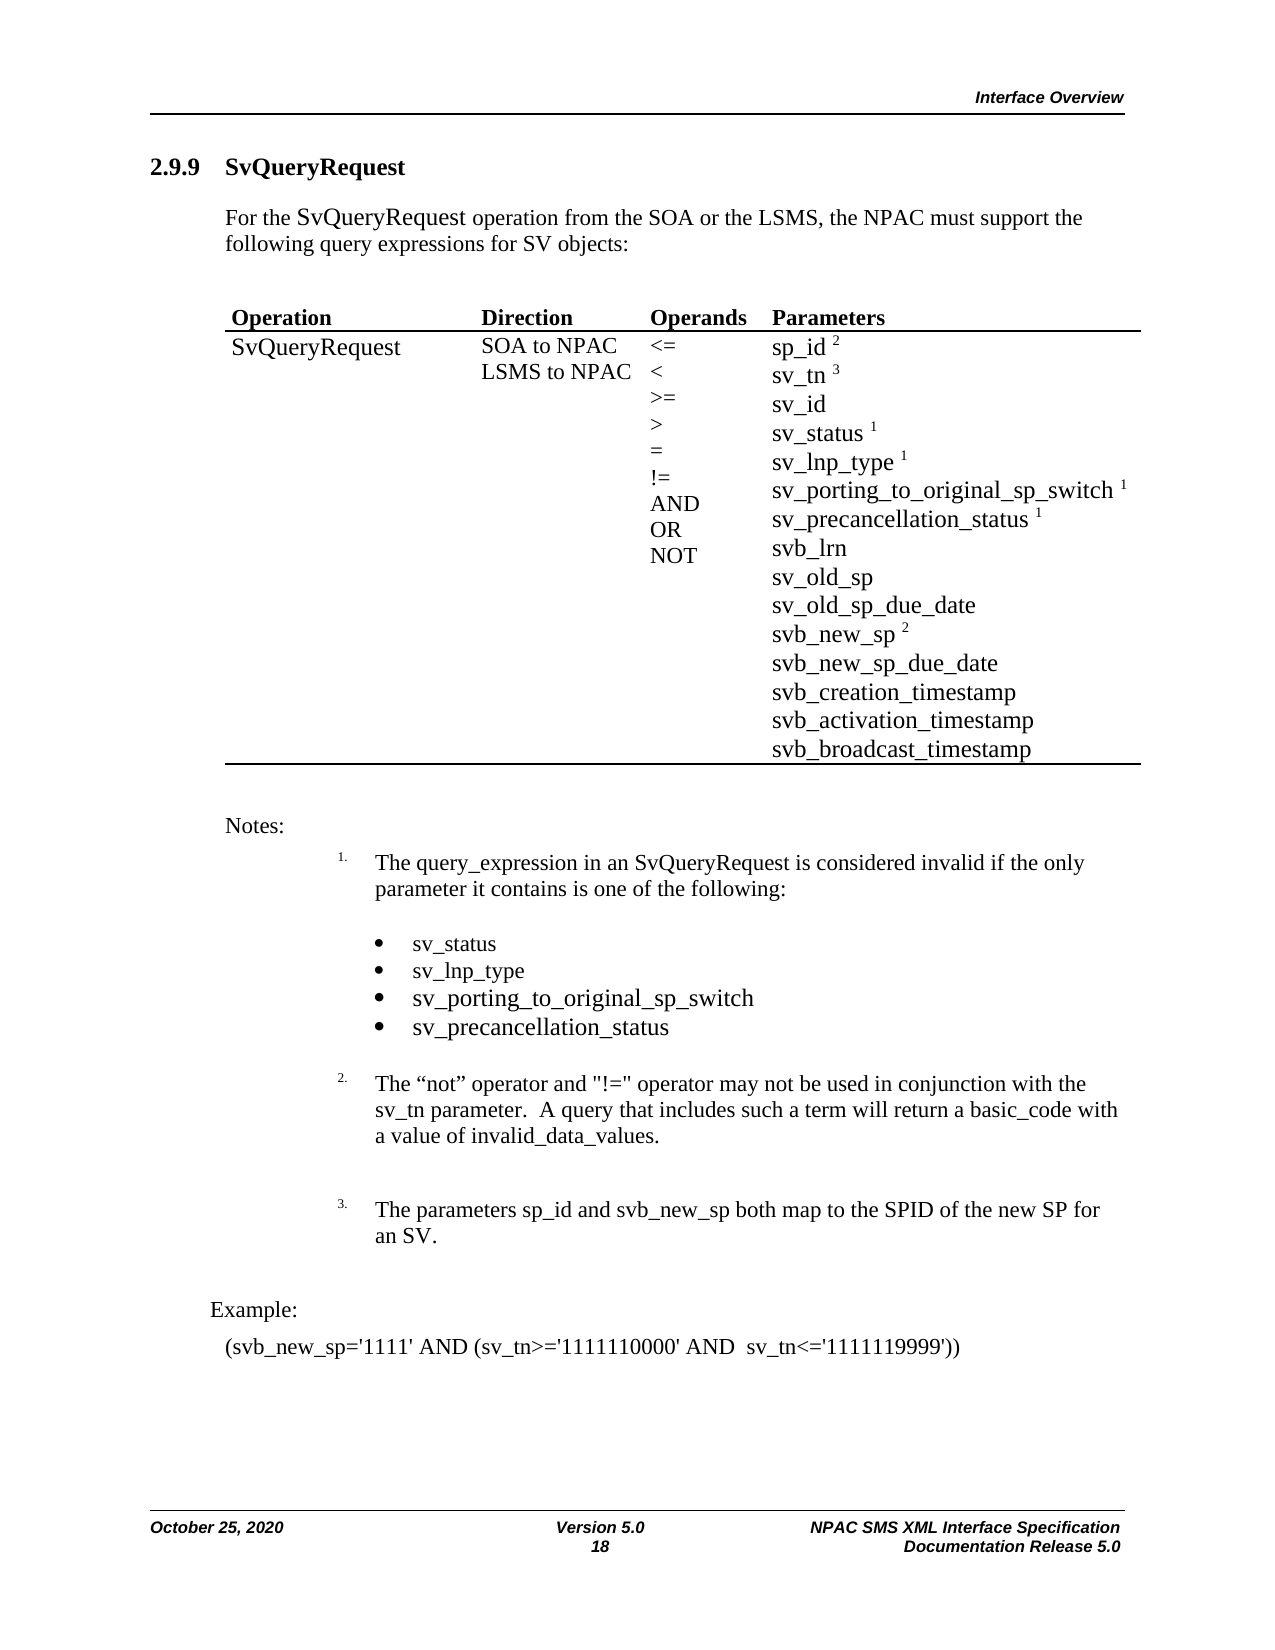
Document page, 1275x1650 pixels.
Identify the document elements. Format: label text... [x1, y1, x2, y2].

text Notes: [225, 812, 1125, 838]
list sv_status [375, 930, 1125, 957]
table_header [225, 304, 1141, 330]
list sv_lnp_type [375, 957, 1125, 983]
list The “not” operator and "!=" operator may not be used in conjunction with the sv_tn parameter. A query that includes such a term will return a basic_code with a value of invalid_data_values. [337, 1070, 1125, 1149]
subtitle SvQueryRequest [150, 152, 1125, 181]
list sv_porting_to_original_sp_switch [375, 983, 1125, 1012]
list sv_precancellation_status [375, 1012, 1125, 1041]
text For the SvQueryRequest operation from the SOA or the LSMS, the NPAC must support the following query expressions for SV objects: [225, 202, 1125, 257]
list The parameters sp_id and svb_new_sp both map to the SPID of the new SP for an SV. [337, 1196, 1125, 1249]
list The query_expression in an SvQueryRequest is considered invalid if the only parameter it contains is one of the following: [337, 848, 1125, 901]
text Example: [210, 1296, 1125, 1322]
text (svb_new_sp='1111' AND (sv_tn>='1111110000' AND sv_tn<='1111119999')) [210, 1333, 1125, 1359]
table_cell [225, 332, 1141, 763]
